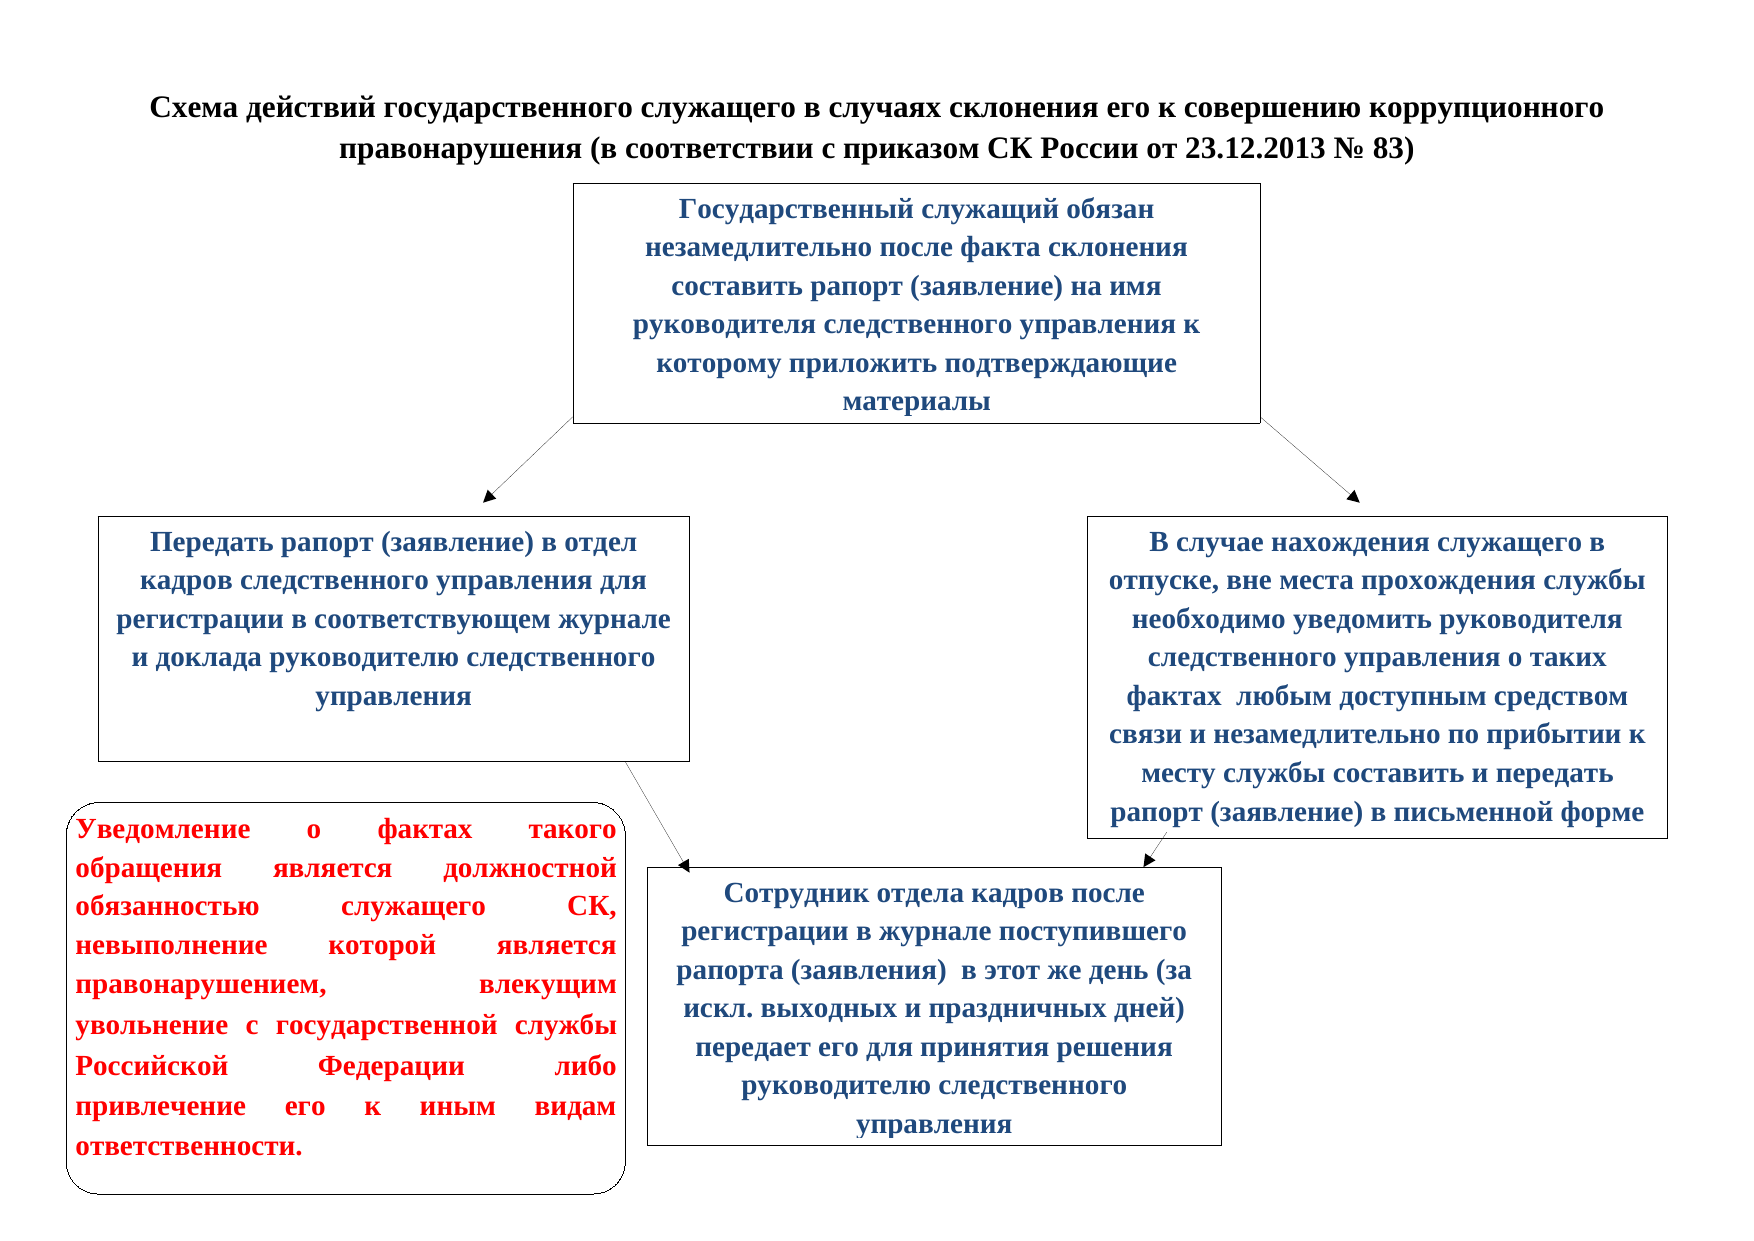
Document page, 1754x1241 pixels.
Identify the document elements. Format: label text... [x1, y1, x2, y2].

text Схема действий государственного служащего в случаях склонения его к совершению коррупционного правонарушения (в соответствии с приказом СК России от 23.12.2013 № 83) [118, 88, 1636, 166]
